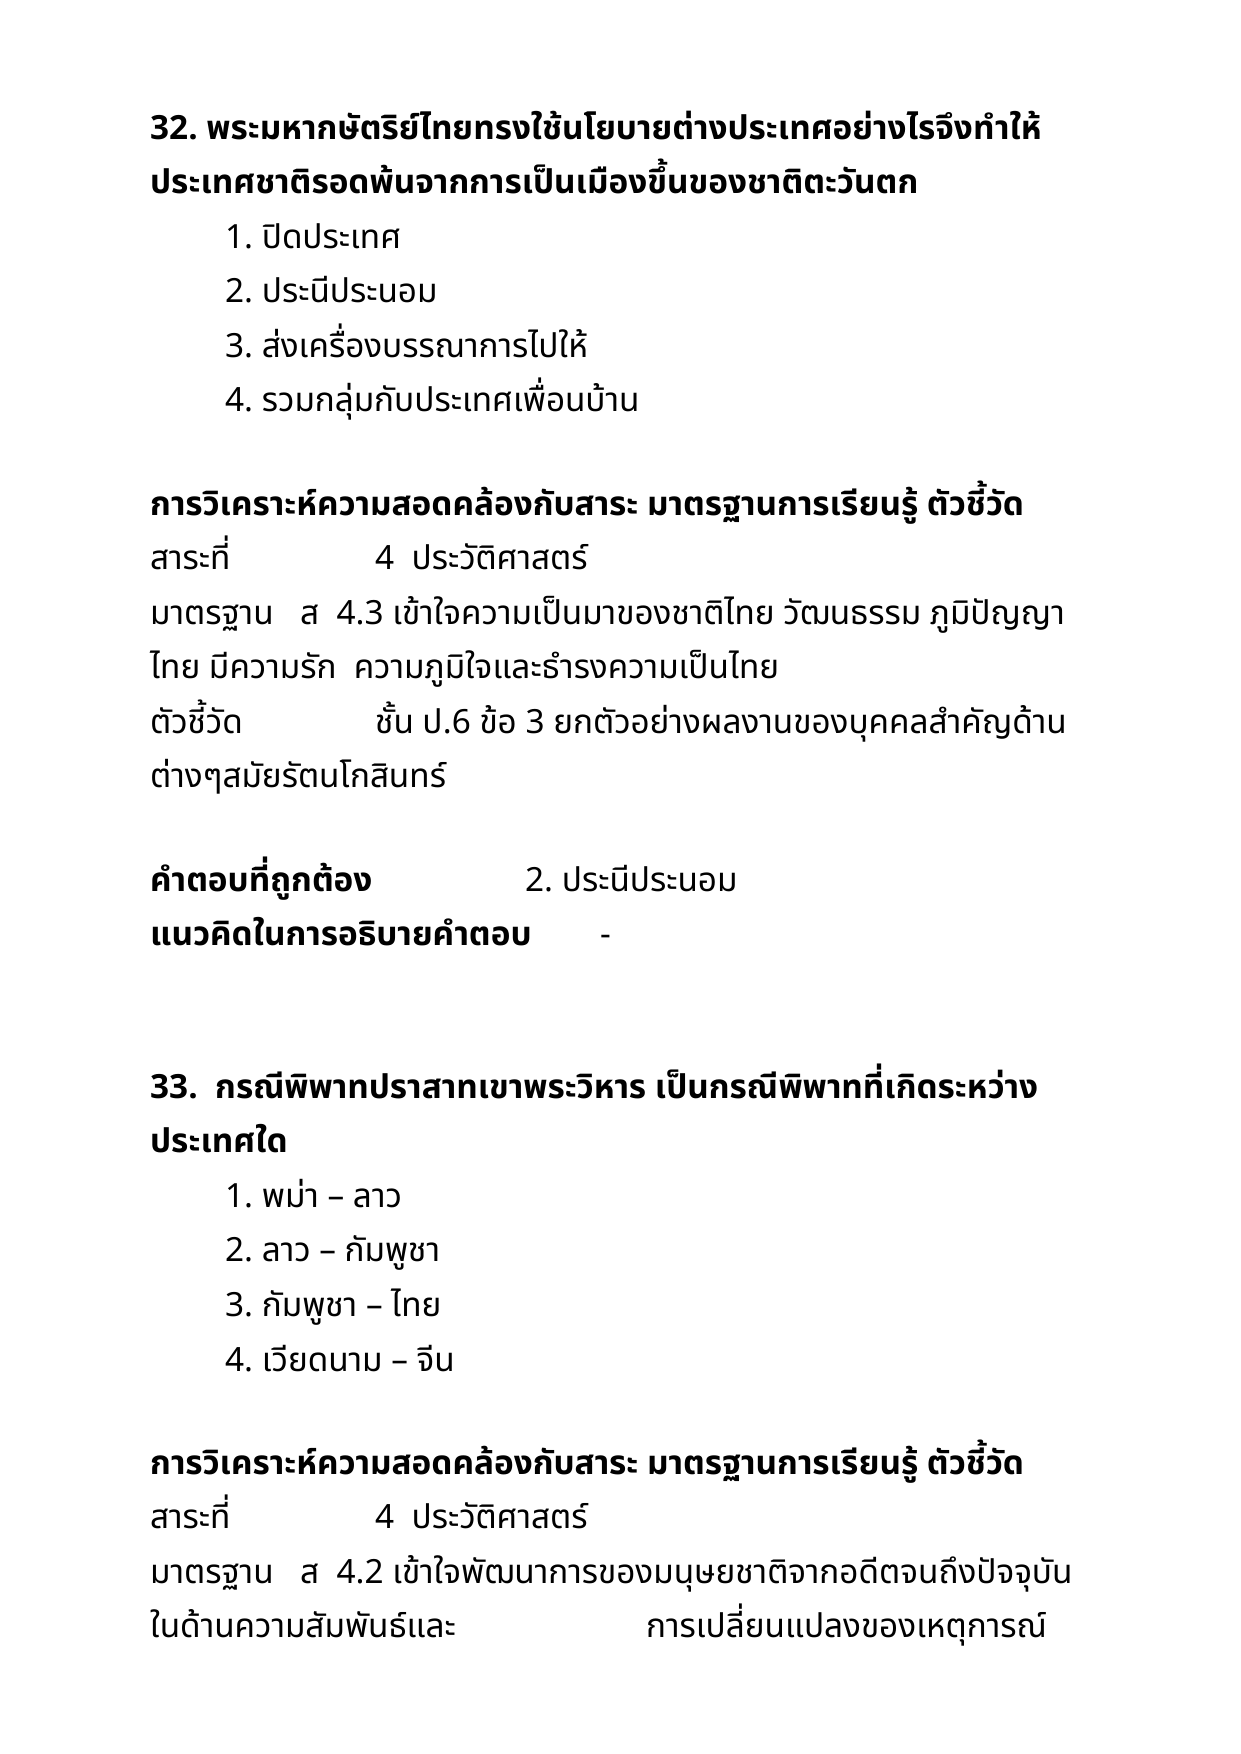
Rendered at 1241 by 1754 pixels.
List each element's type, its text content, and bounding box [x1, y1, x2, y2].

text 4. เวียดนาม – จีน [150, 1335, 1090, 1386]
text การวิเคราะห์ความสอดคล้องกับสาระ มาตรฐานการเรียนรู้ ตัวชี้วัด [150, 480, 1090, 530]
text ตัวชี้วัด ชั้น ป.6 ข้อ 3 ยกตัวอย่างผลงานของบุคคลสำคัญด้านต่างๆสมัยรัตนโกสินทร์ [150, 698, 1090, 803]
text แนวคิดในการอธิบายคำตอบ - [150, 910, 1090, 961]
text คำตอบที่ถูกต้อง 2. ประนีประนอม [150, 856, 1090, 906]
text 2. ลาว – กัมพูชา [150, 1226, 1090, 1277]
text 1. ปิดประเทศ [150, 212, 1090, 263]
text 3. กัมพูชา – ไทย [150, 1281, 1090, 1331]
text 4. รวมกลุ่มกับประเทศเพื่อนบ้าน [150, 376, 1090, 427]
text การวิเคราะห์ความสอดคล้องกับสาระ มาตรฐานการเรียนรู้ ตัวชี้วัด [150, 1439, 1090, 1489]
text 1. พม่า – ลาว [150, 1172, 1090, 1222]
text 33. กรณีพิพาทปราสาทเขาพระวิหาร เป็นกรณีพิพาทที่เกิดระหว่างประเทศใด [150, 1063, 1090, 1168]
text มาตรฐาน ส 4.3 เข้าใจความเป็นมาของชาติไทย วัฒนธรรม ภูมิปัญญาไทย มีความรัก ความภูมิใจและธำรงความเป็นไทย [150, 589, 1090, 694]
text 32. พระมหากษัตริย์ไทยทรงใช้นโยบายต่างประเทศอย่างไรจึงทำให้ประเทศชาติรอดพ้นจากการเป็นเมืองขึ้นของชาติตะวันตก [150, 103, 1090, 208]
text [150, 1548, 1090, 1653]
text 3. ส่งเครื่องบรรณาการไปให้ [150, 322, 1090, 372]
text 2. ประนีประนอม [150, 267, 1090, 318]
text สาระที่ 4 ประวัติศาสตร์ [150, 1493, 1090, 1544]
text สาระที่ 4 ประวัติศาสตร์ [150, 534, 1090, 585]
